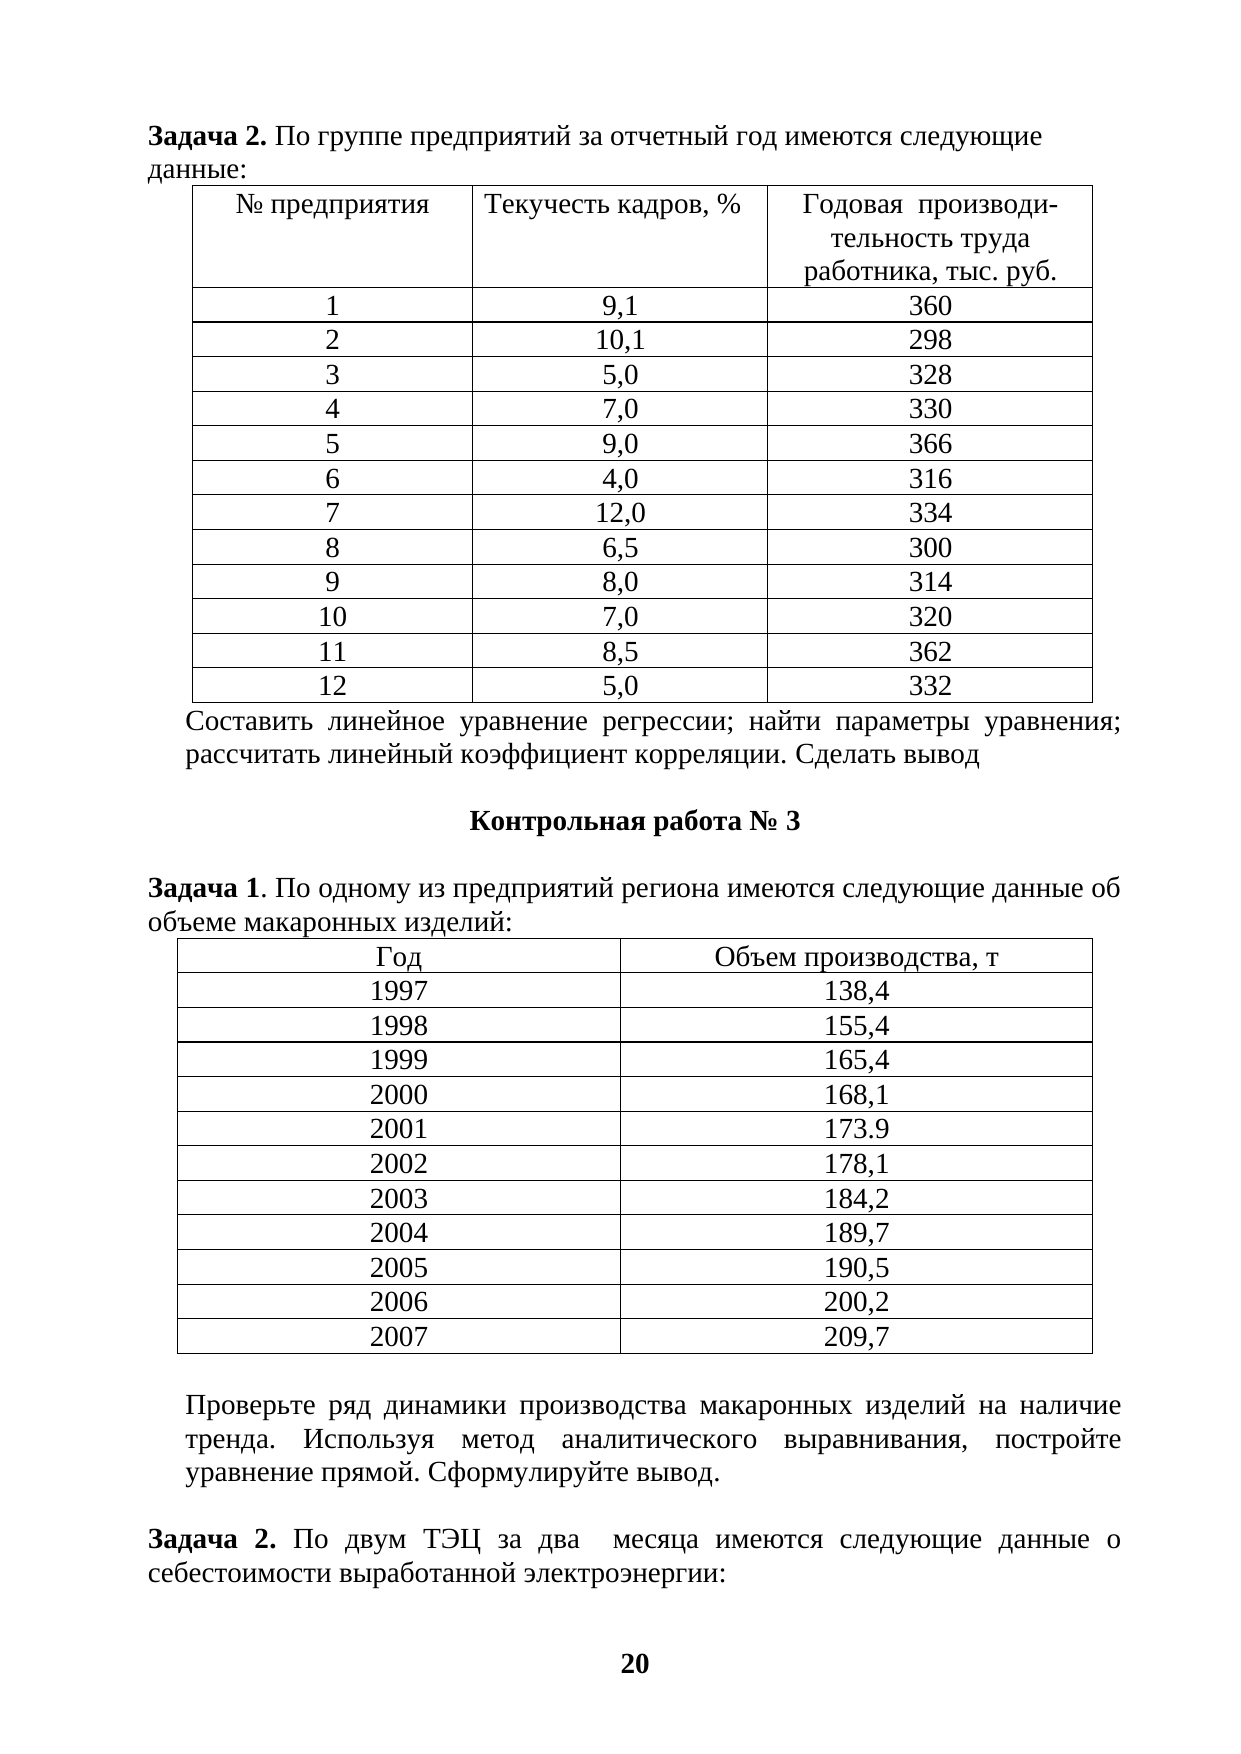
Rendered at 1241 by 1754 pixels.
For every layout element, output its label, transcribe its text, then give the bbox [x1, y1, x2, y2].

table_cell 1 [193, 288, 472, 321]
table_cell 5 [193, 426, 472, 460]
table_cell 10,1 [473, 323, 767, 356]
table_cell 314 [768, 565, 1092, 598]
table_cell 332 [768, 668, 1092, 702]
table_header Объем производства, т [621, 939, 1092, 972]
table_cell 2004 [178, 1215, 620, 1249]
table_header Текучесть кадров, % [473, 186, 767, 287]
table_cell 334 [768, 495, 1092, 529]
table_cell 7 [193, 495, 472, 529]
text Контрольная работа № 3 [148, 803, 1122, 837]
table_cell 366 [768, 426, 1092, 460]
table_cell 2005 [178, 1250, 620, 1283]
table_cell 362 [768, 634, 1092, 667]
table_cell 4 [193, 392, 472, 425]
table_cell 9,0 [473, 426, 767, 460]
table_cell 5,0 [473, 357, 767, 391]
text Задача 2. По двум ТЭЦ за два месяца имеются следующие данные о себестоимости выработанной электроэнергии: [148, 1521, 1122, 1588]
table_cell 360 [768, 288, 1092, 321]
table_cell 8,5 [473, 634, 767, 667]
table_cell 189,7 [621, 1215, 1092, 1249]
table_cell 320 [768, 599, 1092, 633]
table_header Годовая производи- тельность труда работника, тыс. руб. [768, 186, 1092, 287]
table_cell 1999 [178, 1043, 620, 1076]
table_cell 173.9 [621, 1112, 1092, 1145]
table_cell 2003 [178, 1181, 620, 1214]
table_cell 2001 [178, 1112, 620, 1145]
table_cell 330 [768, 392, 1092, 425]
table_cell 12,0 [473, 495, 767, 529]
table_cell 298 [768, 323, 1092, 356]
table_cell 138,4 [621, 973, 1092, 1007]
table_cell 2 [193, 323, 472, 356]
table_cell 155,4 [621, 1008, 1092, 1041]
table_cell 316 [768, 461, 1092, 494]
table_header № предприятия [193, 186, 472, 287]
table_cell 12 [193, 668, 472, 702]
table_cell 3 [193, 357, 472, 391]
table_cell 10 [193, 599, 472, 633]
text Задача 2. По группе предприятий за отчетный год имеются следующие данные: [148, 118, 1122, 185]
table_cell 200,2 [621, 1285, 1092, 1318]
table_cell 8 [193, 530, 472, 563]
table_cell 5,0 [473, 668, 767, 702]
table_cell 184,2 [621, 1181, 1092, 1214]
table_cell 1998 [178, 1008, 620, 1041]
table_cell 1997 [178, 973, 620, 1007]
table_cell 2002 [178, 1146, 620, 1180]
table_cell 190,5 [621, 1250, 1092, 1283]
table_cell 7,0 [473, 392, 767, 425]
table_cell 2006 [178, 1285, 620, 1318]
table_cell 4,0 [473, 461, 767, 494]
table_cell 9,1 [473, 288, 767, 321]
table_cell 168,1 [621, 1077, 1092, 1111]
table_cell 7,0 [473, 599, 767, 633]
text Проверьте ряд динамики производства макаронных изделий на наличие тренда. Используя метод аналитического выравнивания, постройте уравнение прямой. Сформулируйте вывод. [185, 1387, 1122, 1488]
table_cell 178,1 [621, 1146, 1092, 1180]
table_cell 2000 [178, 1077, 620, 1111]
table_header Год [178, 939, 620, 972]
table_cell 6 [193, 461, 472, 494]
table_cell 11 [193, 634, 472, 667]
table_cell 300 [768, 530, 1092, 563]
table_cell 165,4 [621, 1043, 1092, 1076]
table_cell 8,0 [473, 565, 767, 598]
table_cell 2007 [178, 1319, 620, 1353]
table_cell 209,7 [621, 1319, 1092, 1353]
table_cell 328 [768, 357, 1092, 391]
text Задача 1. По одному из предприятий региона имеются следующие данные об объеме макаронных изделий: [148, 871, 1122, 938]
table_cell 6,5 [473, 530, 767, 563]
text Составить линейное уравнение регрессии; найти параметры уравнения; рассчитать линейный коэффициент корреляции. Сделать вывод [185, 703, 1122, 770]
table_cell 9 [193, 565, 472, 598]
